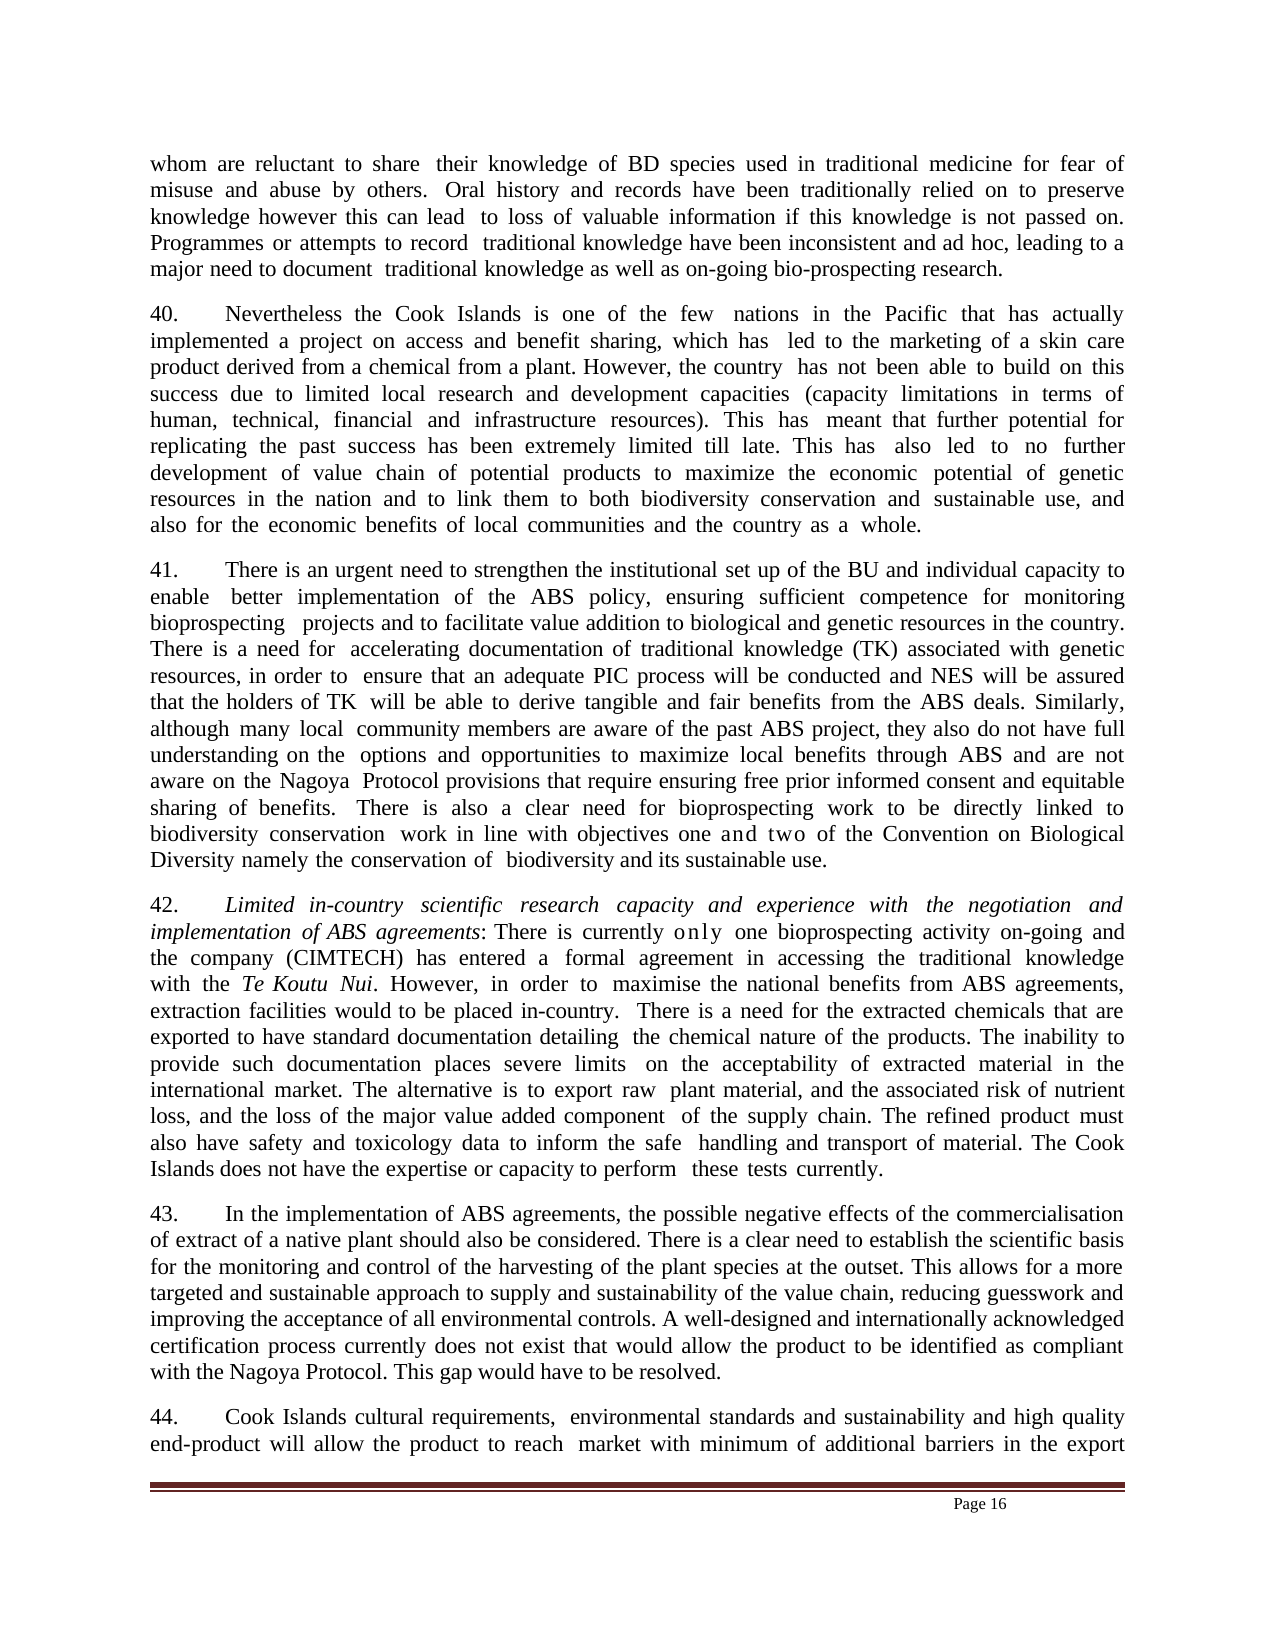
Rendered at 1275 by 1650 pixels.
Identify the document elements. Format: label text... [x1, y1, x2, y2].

text In the implementation of ABS agreements, the possible negative effects of the commercialisation of extract of a native plant should also be considered. There is a clear need to establish the scientific basis for the monitoring and control of the harvesting of the plant species at the outset. This allows for a more targeted and sustainable approach to supply and sustainability of the value chain, reducing guesswork and improving the acceptance of all environmental controls. A well-designed and internationally acknowledged certification process currently does not exist that would allow the product to be identified as compliant with the Nagoya Protocol. This gap would have to be resolved. [150, 1200, 1125, 1384]
text There is an urgent need to strengthen the institutional set up of the BU and individual capacity to enable better implementation of the ABS policy, ensuring sufficient competence for monitoring bioprospecting projects and to facilitate value addition to biological and genetic resources in the country. There is a need for accelerating documentation of traditional knowledge (TK) associated with genetic resources, in order to ensure that an adequate PIC process will be conducted and NES will be assured that the holders of TK will be able to derive tangible and fair benefits from the ABS deals. Similarly, although many local community members are aware of the past ABS project, they also do not have full understanding on the options and opportunities to maximize local benefits through ABS and are not aware on the Nagoya Protocol provisions that require ensuring free prior informed consent and equitable sharing of benefits. There is also a clear need for bioprospecting work to be directly linked to biodiversity conservation work in line with objectives one and two of the Convention on Biological Diversity namely the conservation of biodiversity and its sustainable use. [150, 556, 1125, 873]
text Limited in-country scientific research capacity and experience with the negotiation and implementation of ABS agreements: There is currently only one bioprospecting activity on-going and the company (CIMTECH) has entered a formal agreement in accessing the traditional knowledge with the Te Koutu Nui. However, in order to maximise the national benefits from ABS agreements, extraction facilities would to be placed in-country. There is a need for the extracted chemicals that are exported to have standard documentation detailing the chemical nature of the products. The inability to provide such documentation places severe limits on the acceptability of extracted material in the international market. The alternative is to export raw plant material, and the associated risk of nutrient loss, and the loss of the major value added component of the supply chain. The refined product must also have safety and toxicology data to inform the safe handling and transport of material. The Cook Islands does not have the expertise or capacity to perform these tests currently. [150, 891, 1125, 1181]
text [150, 1403, 1125, 1456]
text Nevertheless the Cook Islands is one of the few nations in the Pacific that has actually implemented a project on access and benefit sharing, which has led to the marketing of a skin care product derived from a chemical from a plant. However, the country has not been able to build on this success due to limited local research and development capacities (capacity limitations in terms of human, technical, financial and infrastructure resources). This has meant that further potential for replicating the past success has been extremely limited till late. This has also led to no further development of value chain of potential products to maximize the economic potential of genetic resources in the nation and to link them to both biodiversity conservation and sustainable use, and also for the economic benefits of local communities and the country as a whole. [150, 301, 1125, 538]
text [150, 150, 1125, 282]
